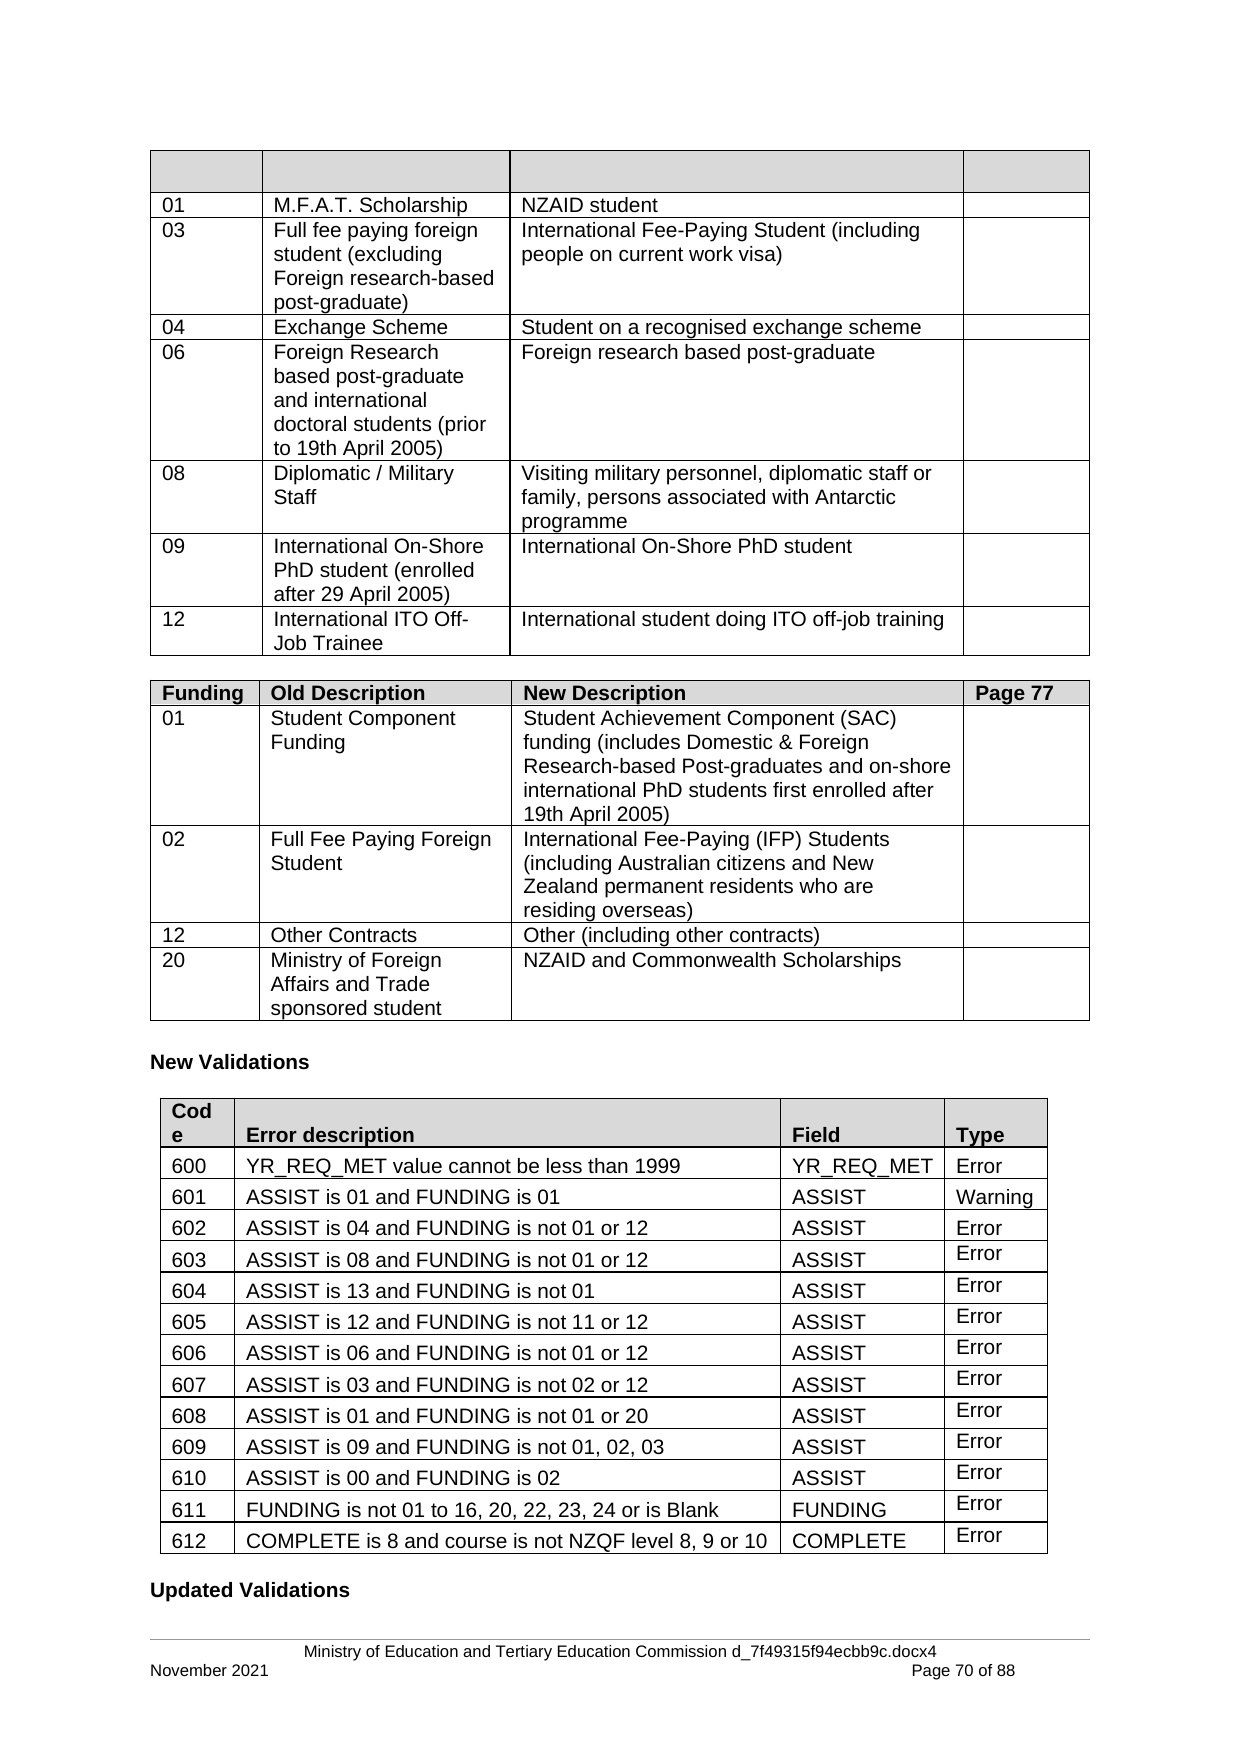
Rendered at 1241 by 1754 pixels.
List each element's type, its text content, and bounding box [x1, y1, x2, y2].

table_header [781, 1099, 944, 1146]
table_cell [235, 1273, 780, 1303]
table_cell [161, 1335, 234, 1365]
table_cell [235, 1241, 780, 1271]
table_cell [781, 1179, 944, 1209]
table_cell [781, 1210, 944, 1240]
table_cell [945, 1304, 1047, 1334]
text Updated Validations [150, 1578, 1090, 1602]
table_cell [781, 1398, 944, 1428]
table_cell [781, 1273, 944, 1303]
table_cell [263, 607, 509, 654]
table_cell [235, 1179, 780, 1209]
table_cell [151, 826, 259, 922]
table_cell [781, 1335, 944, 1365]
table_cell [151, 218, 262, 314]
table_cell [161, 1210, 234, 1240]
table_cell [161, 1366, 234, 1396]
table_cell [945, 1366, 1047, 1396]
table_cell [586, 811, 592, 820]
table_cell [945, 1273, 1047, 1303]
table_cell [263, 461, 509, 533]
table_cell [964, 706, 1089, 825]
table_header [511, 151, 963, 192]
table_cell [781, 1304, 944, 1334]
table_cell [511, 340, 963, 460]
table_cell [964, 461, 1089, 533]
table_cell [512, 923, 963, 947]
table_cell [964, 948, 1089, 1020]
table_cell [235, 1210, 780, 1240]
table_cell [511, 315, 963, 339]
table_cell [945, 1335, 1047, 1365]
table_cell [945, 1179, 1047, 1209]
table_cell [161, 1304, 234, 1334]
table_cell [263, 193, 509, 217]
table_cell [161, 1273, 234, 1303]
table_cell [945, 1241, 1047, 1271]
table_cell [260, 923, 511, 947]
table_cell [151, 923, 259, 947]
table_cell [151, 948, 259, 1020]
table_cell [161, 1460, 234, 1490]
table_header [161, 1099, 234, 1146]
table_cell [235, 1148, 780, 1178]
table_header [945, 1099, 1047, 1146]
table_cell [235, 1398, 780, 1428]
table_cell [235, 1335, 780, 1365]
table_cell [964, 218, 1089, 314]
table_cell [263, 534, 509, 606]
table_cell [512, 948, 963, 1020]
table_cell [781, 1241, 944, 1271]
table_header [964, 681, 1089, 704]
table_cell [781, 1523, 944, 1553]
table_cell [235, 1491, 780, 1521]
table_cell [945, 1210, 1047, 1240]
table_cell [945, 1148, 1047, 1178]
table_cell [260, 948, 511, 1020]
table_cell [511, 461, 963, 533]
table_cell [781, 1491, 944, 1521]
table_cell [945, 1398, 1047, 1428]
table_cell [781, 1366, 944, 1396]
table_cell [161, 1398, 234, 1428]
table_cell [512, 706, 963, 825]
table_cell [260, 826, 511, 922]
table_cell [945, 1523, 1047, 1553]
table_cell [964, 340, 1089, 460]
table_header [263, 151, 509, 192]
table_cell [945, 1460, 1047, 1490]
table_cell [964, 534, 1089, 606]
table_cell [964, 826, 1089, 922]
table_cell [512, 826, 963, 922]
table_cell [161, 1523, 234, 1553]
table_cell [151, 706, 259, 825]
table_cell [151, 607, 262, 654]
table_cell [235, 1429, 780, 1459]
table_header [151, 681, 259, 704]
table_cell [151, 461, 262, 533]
text New Validations [150, 1049, 1090, 1073]
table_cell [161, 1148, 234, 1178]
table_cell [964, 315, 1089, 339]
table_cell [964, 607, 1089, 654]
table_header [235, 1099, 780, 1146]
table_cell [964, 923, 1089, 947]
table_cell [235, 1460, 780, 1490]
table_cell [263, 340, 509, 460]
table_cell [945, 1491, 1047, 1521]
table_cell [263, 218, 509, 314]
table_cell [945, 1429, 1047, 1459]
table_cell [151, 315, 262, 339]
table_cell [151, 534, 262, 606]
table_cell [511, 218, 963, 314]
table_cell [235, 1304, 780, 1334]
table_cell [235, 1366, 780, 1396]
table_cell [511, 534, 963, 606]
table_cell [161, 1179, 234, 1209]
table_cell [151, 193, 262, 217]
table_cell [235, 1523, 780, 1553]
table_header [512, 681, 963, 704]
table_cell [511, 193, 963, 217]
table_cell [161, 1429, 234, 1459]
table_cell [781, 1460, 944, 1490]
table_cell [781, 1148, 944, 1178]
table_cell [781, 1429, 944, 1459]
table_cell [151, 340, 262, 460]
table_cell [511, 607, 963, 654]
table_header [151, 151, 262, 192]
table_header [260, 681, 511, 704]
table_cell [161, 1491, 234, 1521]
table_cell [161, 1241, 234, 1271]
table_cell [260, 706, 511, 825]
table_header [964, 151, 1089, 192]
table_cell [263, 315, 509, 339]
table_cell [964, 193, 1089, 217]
